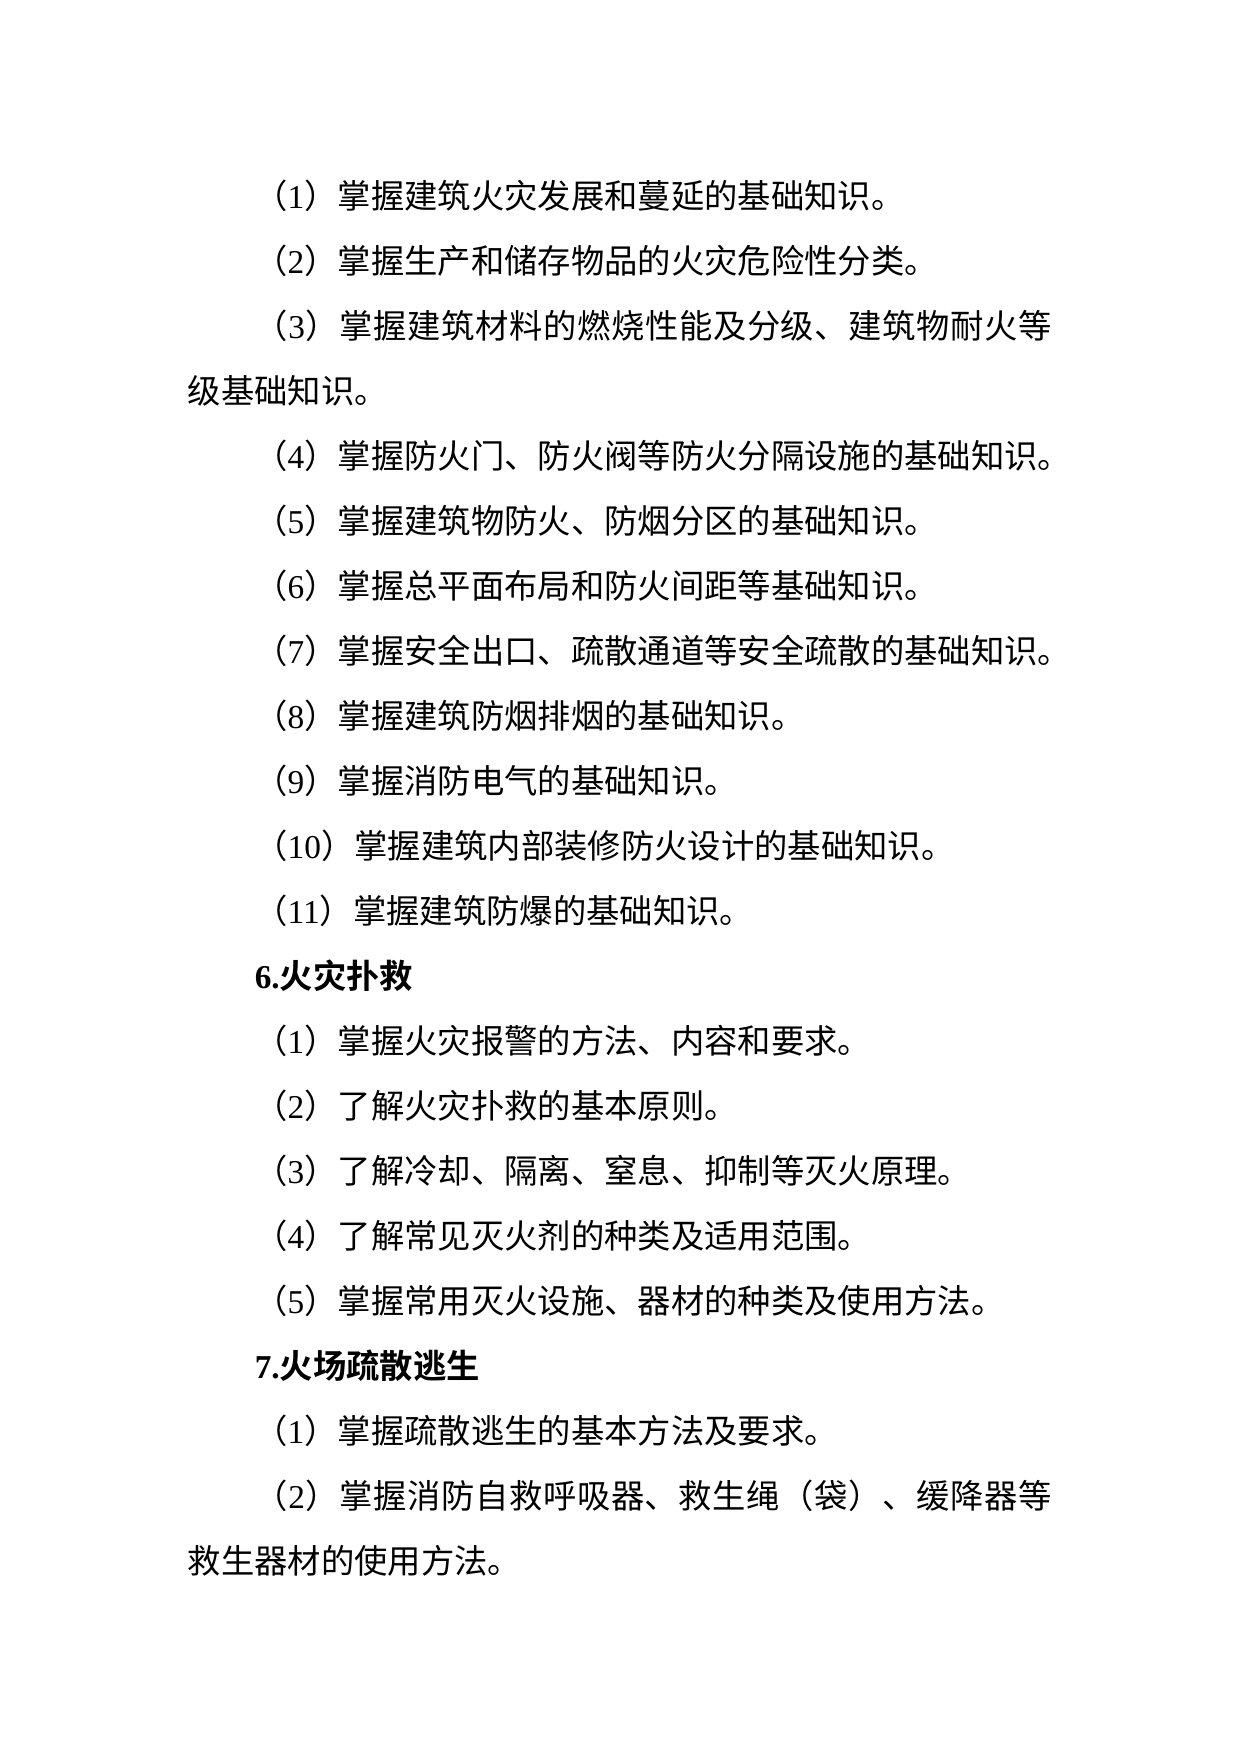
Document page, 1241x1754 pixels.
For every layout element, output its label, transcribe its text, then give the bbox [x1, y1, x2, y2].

text 7.火场疏散逃生 [187, 1332, 1053, 1397]
text （2）掌握消防自救呼吸器、救生绳（袋）、缓降器等救生器材的使用方法。 [187, 1462, 1053, 1592]
text （11）掌握建筑防爆的基础知识。 [187, 877, 1053, 942]
text （1）掌握建筑火灾发展和蔓延的基础知识。 [187, 162, 1053, 227]
text （3）了解冷却、隔离、窒息、抑制等灭火原理。 [187, 1137, 1053, 1202]
text （2）掌握生产和储存物品的火灾危险性分类。 [187, 227, 1053, 292]
text （1）掌握火灾报警的方法、内容和要求。 [187, 1007, 1053, 1072]
text （10）掌握建筑内部装修防火设计的基础知识。 [187, 812, 1053, 877]
text （5）掌握建筑物防火、防烟分区的基础知识。 [187, 487, 1053, 552]
text （9）掌握消防电气的基础知识。 [187, 747, 1053, 812]
text 6.火灾扑救 [187, 942, 1053, 1007]
text （3）掌握建筑材料的燃烧性能及分级、建筑物耐火等级基础知识。 [187, 292, 1053, 422]
text （6）掌握总平面布局和防火间距等基础知识。 [187, 552, 1053, 617]
text （8）掌握建筑防烟排烟的基础知识。 [187, 682, 1053, 747]
text （1）掌握疏散逃生的基本方法及要求。 [187, 1397, 1053, 1462]
text （4）了解常见灭火剂的种类及适用范围。 [187, 1202, 1053, 1267]
text （2）了解火灾扑救的基本原则。 [187, 1072, 1053, 1137]
text （7）掌握安全出口、疏散通道等安全疏散的基础知识。 [187, 617, 1053, 682]
text （4）掌握防火门、防火阀等防火分隔设施的基础知识。 [187, 422, 1053, 487]
text （5）掌握常用灭火设施、器材的种类及使用方法。 [187, 1267, 1053, 1332]
